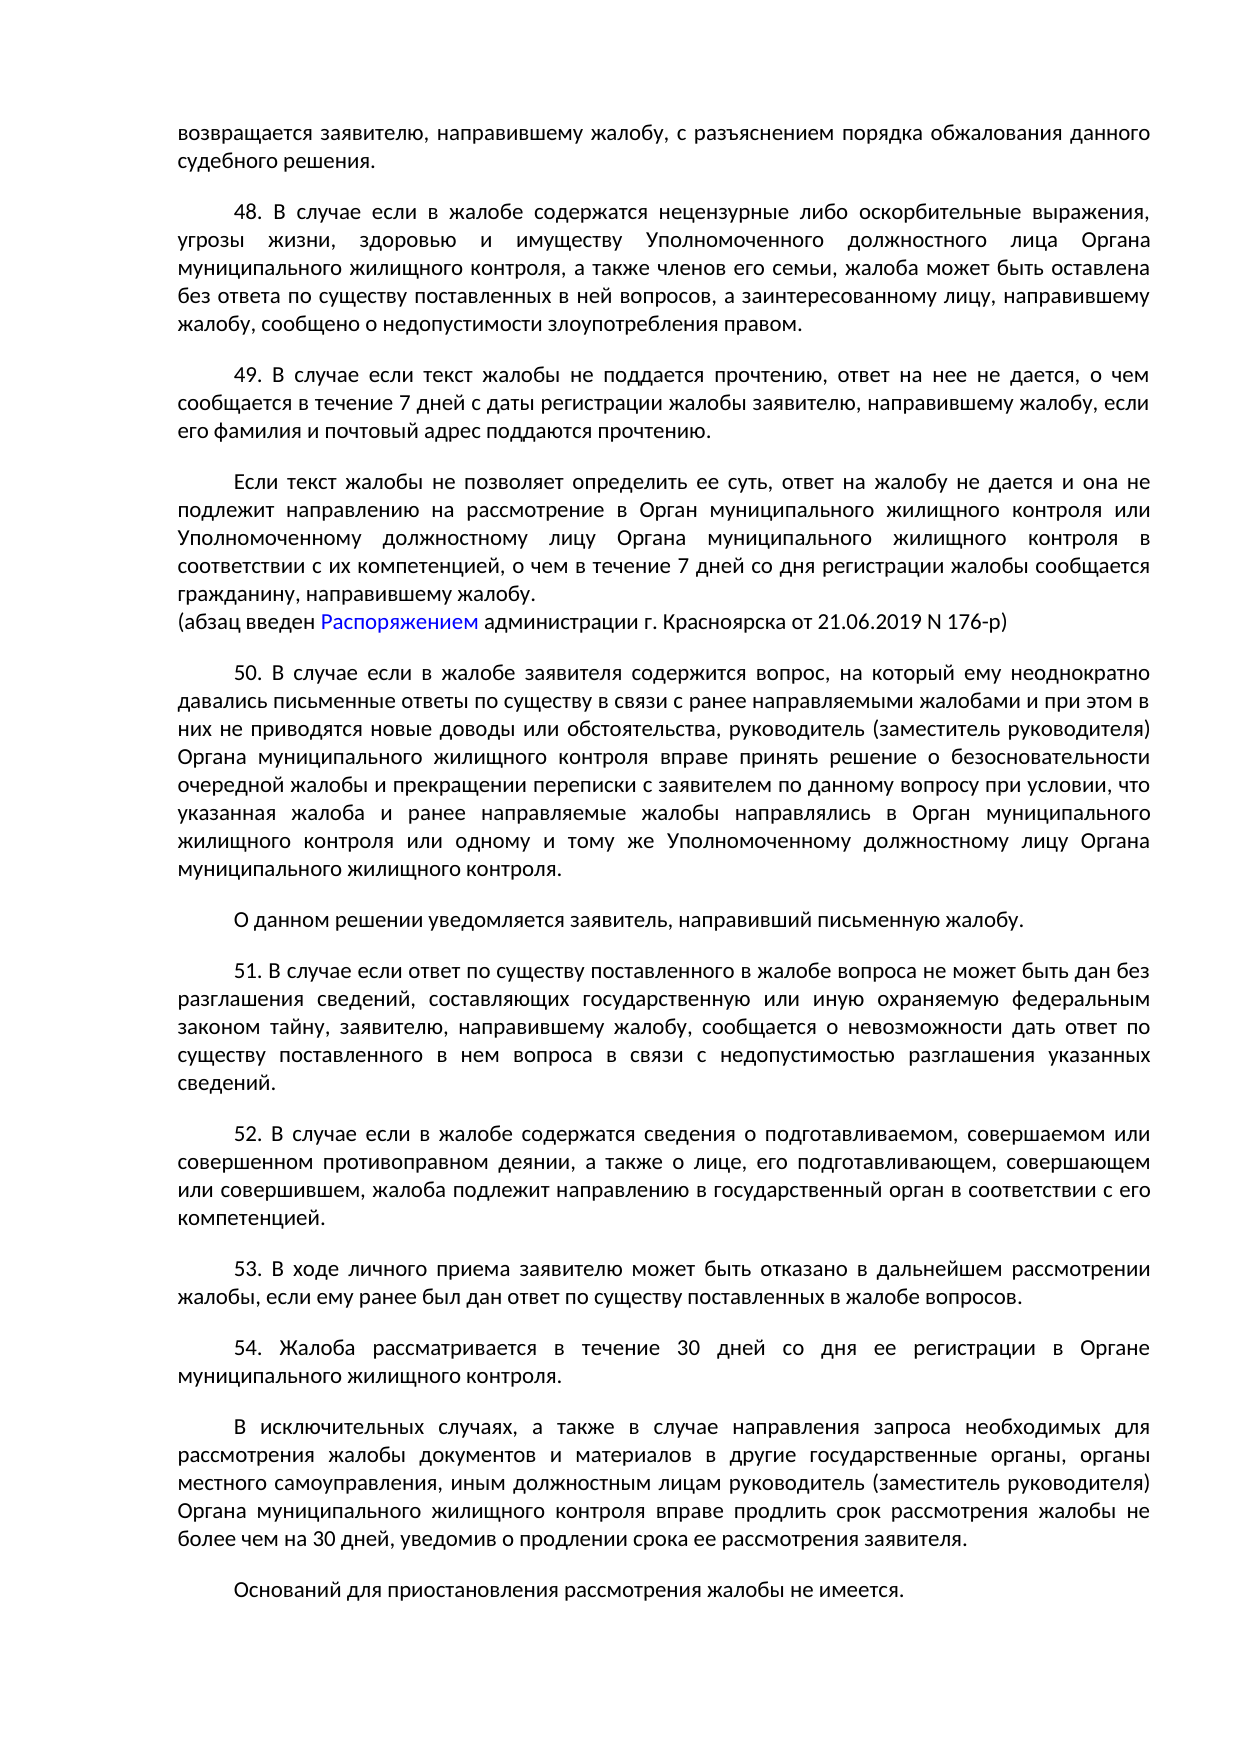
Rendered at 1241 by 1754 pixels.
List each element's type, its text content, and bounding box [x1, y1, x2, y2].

text 53. В ходе личного приема заявителю может быть отказано в дальнейшем рассмотрении жалобы, если ему ранее был дан ответ по существу поставленных в жалобе вопросов. [177, 1254, 1152, 1310]
text 49. В случае если текст жалобы не поддается прочтению, ответ на нее не дается, о чем сообщается в течение 7 дней с даты регистрации жалобы заявителю, направившему жалобу, если его фамилия и почтовый адрес поддаются прочтению. [177, 360, 1152, 444]
text 52. В случае если в жалобе содержатся сведения о подготавливаемом, совершаемом или совершенном противоправном деянии, а также о лице, его подготавливающем, совершающем или совершившем, жалоба подлежит направлению в государственный орган в соответствии с его компетенцией. [177, 1119, 1152, 1231]
text О данном решении уведомляется заявитель, направивший письменную жалобу. [177, 905, 1152, 933]
text 50. В случае если в жалобе заявителя содержится вопрос, на который ему неоднократно давались письменные ответы по существу в связи с ранее направляемыми жалобами и при этом в них не приводятся новые доводы или обстоятельства, руководитель (заместитель руководителя) Органа муниципального жилищного контроля вправе принять решение о безосновательности очередной жалобы и прекращении переписки с заявителем по данному вопросу при условии, что указанная жалоба и ранее направляемые жалобы направлялись в Орган муниципального жилищного контроля или одному и тому же Уполномоченному должностному лицу Органа муниципального жилищного контроля. [177, 658, 1152, 882]
text (абзац введен Распоряжением администрации г. Красноярска от 21.06.2019 N 176-р) [177, 607, 1152, 635]
text 51. В случае если ответ по существу поставленного в жалобе вопроса не может быть дан без разглашения сведений, составляющих государственную или иную охраняемую федеральным законом тайну, заявителю, направившему жалобу, сообщается о невозможности дать ответ по существу поставленного в нем вопроса в связи с недопустимостью разглашения указанных сведений. [177, 956, 1152, 1096]
text 48. В случае если в жалобе содержатся нецензурные либо оскорбительные выражения, угрозы жизни, здоровью и имуществу Уполномоченного должностного лица Органа муниципального жилищного контроля, а также членов его семьи, жалоба может быть оставлена без ответа по существу поставленных в ней вопросов, а заинтересованному лицу, направившему жалобу, сообщено о недопустимости злоупотребления правом. [177, 197, 1152, 337]
text 54. Жалоба рассматривается в течение 30 дней со дня ее регистрации в Органе муниципального жилищного контроля. [177, 1333, 1152, 1389]
text Оснований для приостановления рассмотрения жалобы не имеется. [177, 1575, 1152, 1603]
text В исключительных случаях, а также в случае направления запроса необходимых для рассмотрения жалобы документов и материалов в другие государственные органы, органы местного самоуправления, иным должностным лицам руководитель (заместитель руководителя) Органа муниципального жилищного контроля вправе продлить срок рассмотрения жалобы не более чем на 30 дней, уведомив о продлении срока ее рассмотрения заявителя. [177, 1412, 1152, 1552]
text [177, 118, 1152, 174]
text Если текст жалобы не позволяет определить ее суть, ответ на жалобу не дается и она не подлежит направлению на рассмотрение в Орган муниципального жилищного контроля или Уполномоченному должностному лицу Органа муниципального жилищного контроля в соответствии с их компетенцией, о чем в течение 7 дней со дня регистрации жалобы сообщается гражданину, направившему жалобу. [177, 467, 1152, 607]
